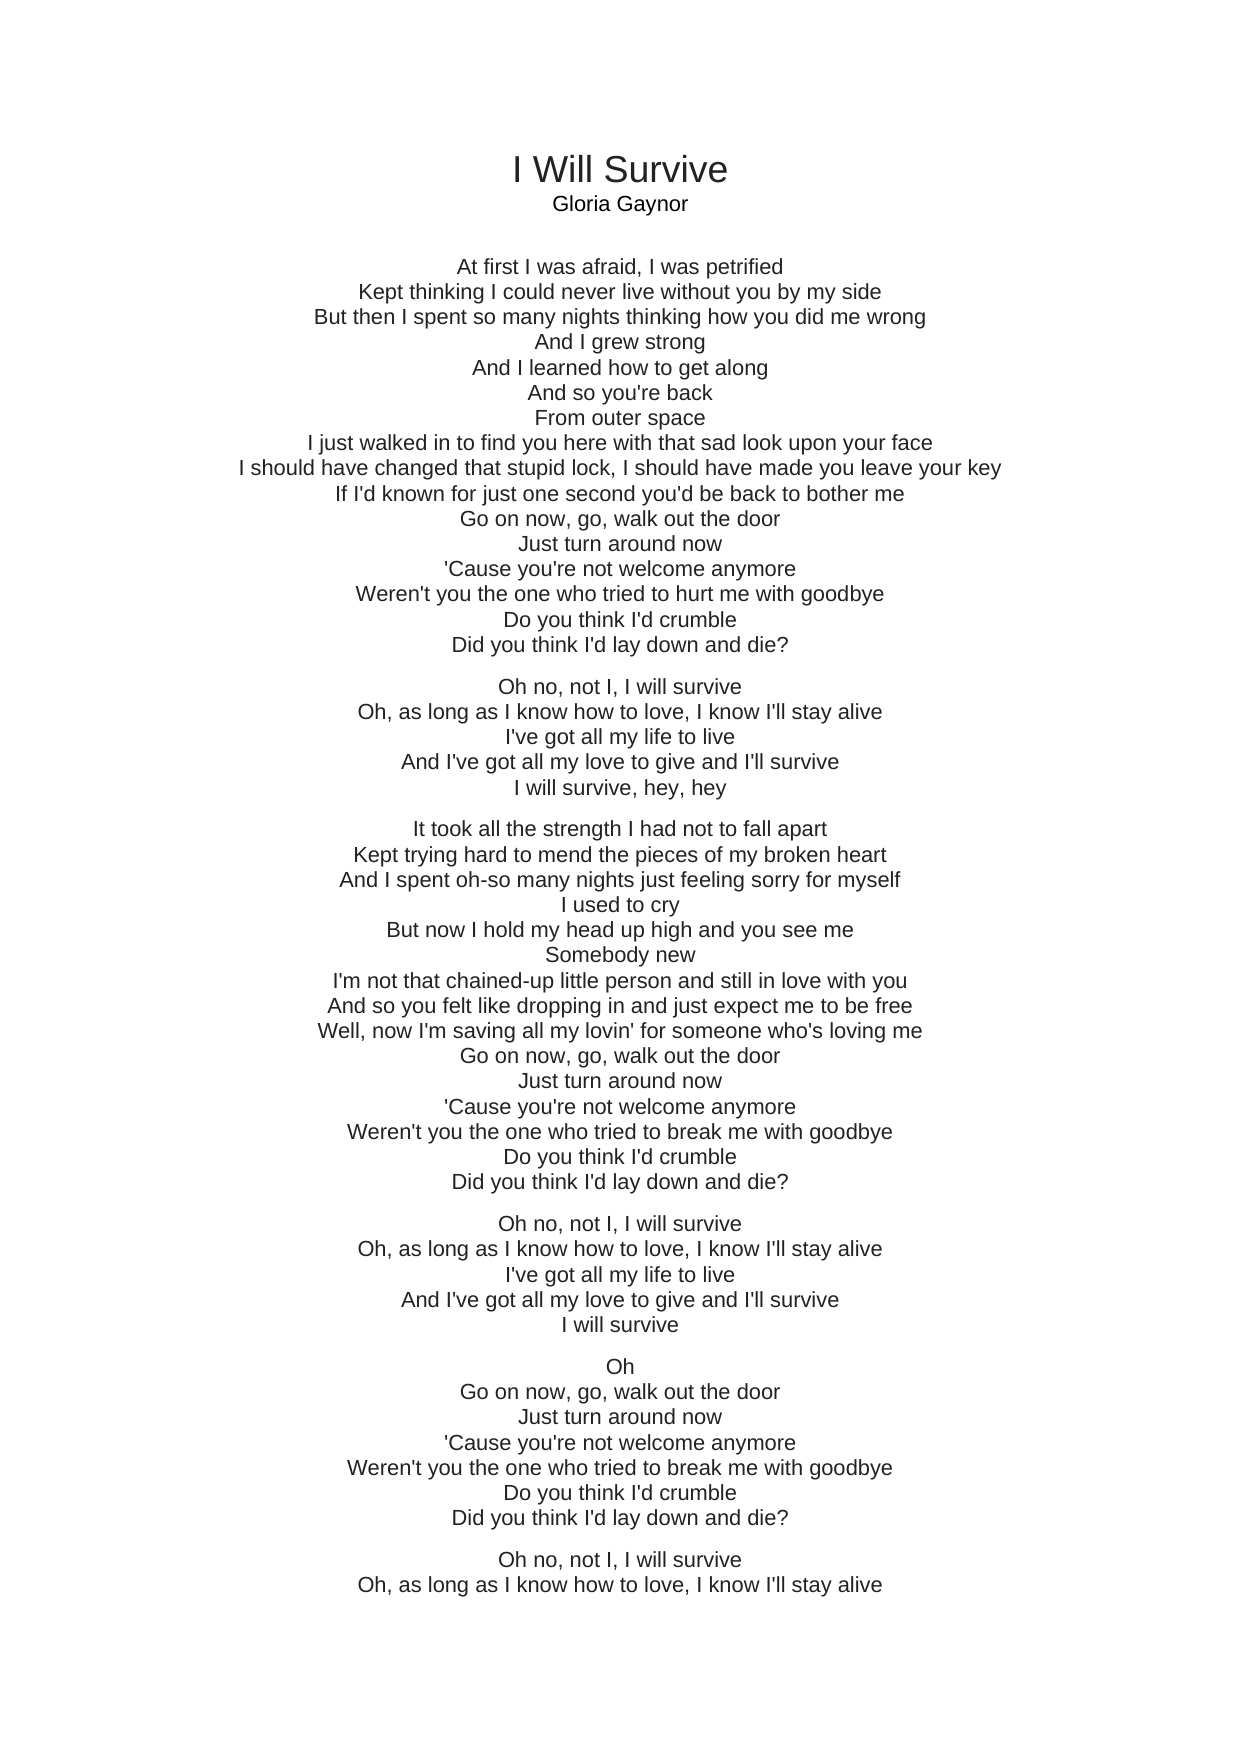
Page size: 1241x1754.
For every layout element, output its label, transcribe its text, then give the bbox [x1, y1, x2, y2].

text Oh no, not I, I will survive Oh, as long as I know how to love, I know I'll stay alive I've got all my life to live And I've got all my love to give and I'll survive I will survive, hey, hey [177, 674, 1063, 800]
text It took all the strength I had not to fall apart Kept trying hard to mend the pieces of my broken heart And I spent oh-so many nights just feeling sorry for myself I used to cry But now I hold my head up high and you see me Somebody new I'm not that chained-up little person and still in love with you And so you felt like dropping in and just expect me to be free Well, now I'm saving all my lovin' for someone who's loving me Go on now, go, walk out the door Just turn around now 'Cause you're not welcome anymore Weren't you the one who tried to break me with goodbye Do you think I'd crumble Did you think I'd lay down and die? [177, 816, 1063, 1194]
text Oh Go on now, go, walk out the door Just turn around now 'Cause you're not welcome anymore Weren't you the one who tried to break me with goodbye Do you think I'd crumble Did you think I'd lay down and die? [177, 1354, 1063, 1530]
text Oh no, not I, I will survive Oh, as long as I know how to love, I know I'll stay alive I've got all my life to live And I've got all my love to give and I'll survive I will survive [177, 1211, 1063, 1337]
text At first I was afraid, I was petrified Kept thinking I could never live without you by my side But then I spent so many nights thinking how you did me wrong And I grew strong And I learned how to get along And so you're back From outer space I just walked in to find you here with that sad look upon your face I should have changed that stupid lock, I should have made you leave your key If I'd known for just one second you'd be back to bother me Go on now, go, walk out the door Just turn around now 'Cause you're not welcome anymore Weren't you the one who tried to hurt me with goodbye Do you think I'd crumble Did you think I'd lay down and die? [177, 254, 1063, 657]
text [177, 1547, 1063, 1597]
text I Will Survive [177, 148, 1063, 191]
text Gloria Gaynor [177, 191, 1063, 216]
